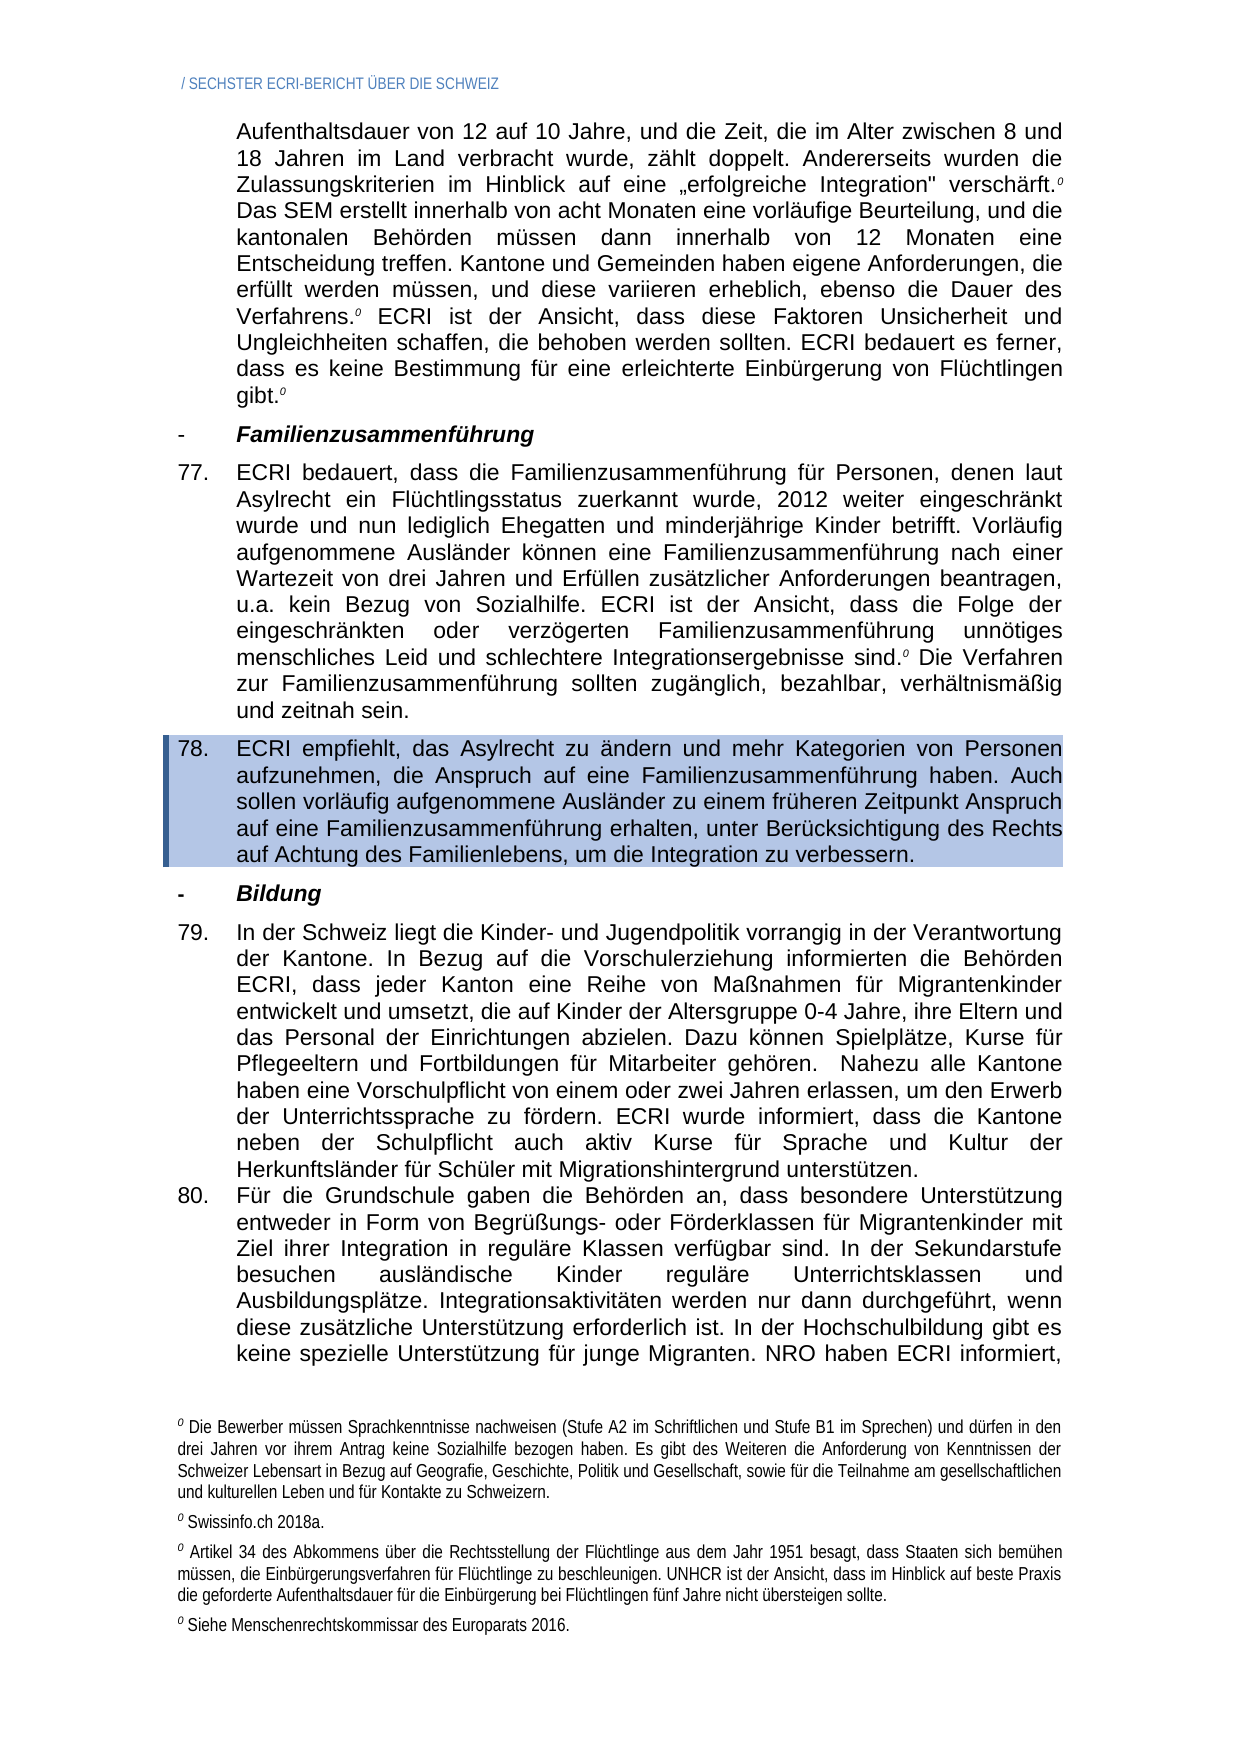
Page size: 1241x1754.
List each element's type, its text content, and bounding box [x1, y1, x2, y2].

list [177, 118, 1063, 408]
list Bildung [177, 880, 1063, 906]
list In der Schweiz liegt die Kinder- und Jugendpolitik vorrangig in der Verantwortung der Kantone. In Bezug auf die Vorschulerziehung informierten die Behörden ECRI, dass jeder Kanton eine Reihe von Maßnahmen für Migrantenkinder entwickelt und umsetzt, die auf Kinder der Altersgruppe 0-4 Jahre, ihre Eltern und das Personal der Einrichtungen abzielen. Dazu können Spielplätze, Kurse für Pflegeeltern und Fortbildungen für Mitarbeiter gehören. Nahezu alle Kantone haben eine Vorschulpflicht von einem oder zwei Jahren erlassen, um den Erwerb der Unterrichtssprache zu fördern. ECRI wurde informiert, dass die Kantone neben der Schulpflicht auch aktiv Kurse für Sprache und Kultur der Herkunftsländer für Schüler mit Migrationshintergrund unterstützen. [177, 918, 1063, 1182]
list ECRI empfiehlt, das Asylrecht zu ändern und mehr Kategorien von Personen aufzunehmen, die Anspruch auf eine Familienzusammenführung haben. Auch sollen vorläufig aufgenommene Ausländer zu einem früheren Zeitpunkt Anspruch auf eine Familienzusammenführung erhalten, unter Berücksichtigung des Rechts auf Achtung des Familienlebens, um die Integration zu verbessern. [169, 735, 1063, 867]
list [177, 1182, 1063, 1367]
list ECRI bedauert, dass die Familienzusammenführung für Personen, denen laut Asylrecht ein Flüchtlingsstatus zuerkannt wurde, 2012 weiter eingeschränkt wurde und nun lediglich Ehegatten und minderjährige Kinder betrifft. Vorläufig aufgenommene Ausländer können eine Familienzusammenführung nach einer Wartezeit von drei Jahren und Erfüllen zusätzlicher Anforderungen beantragen, u.a. kein Bezug von Sozialhilfe. ECRI ist der Ansicht, dass die Folge der eingeschränkten oder verzögerten Familienzusammenführung unnötiges menschliches Leid und schlechtere Integrationsergebnisse sind. Die Verfahren zur Familienzusammenführung sollten zugänglich, bezahlbar, verhältnismäßig und zeitnah sein. [177, 459, 1063, 723]
list Familienzusammenführung [177, 421, 1063, 447]
